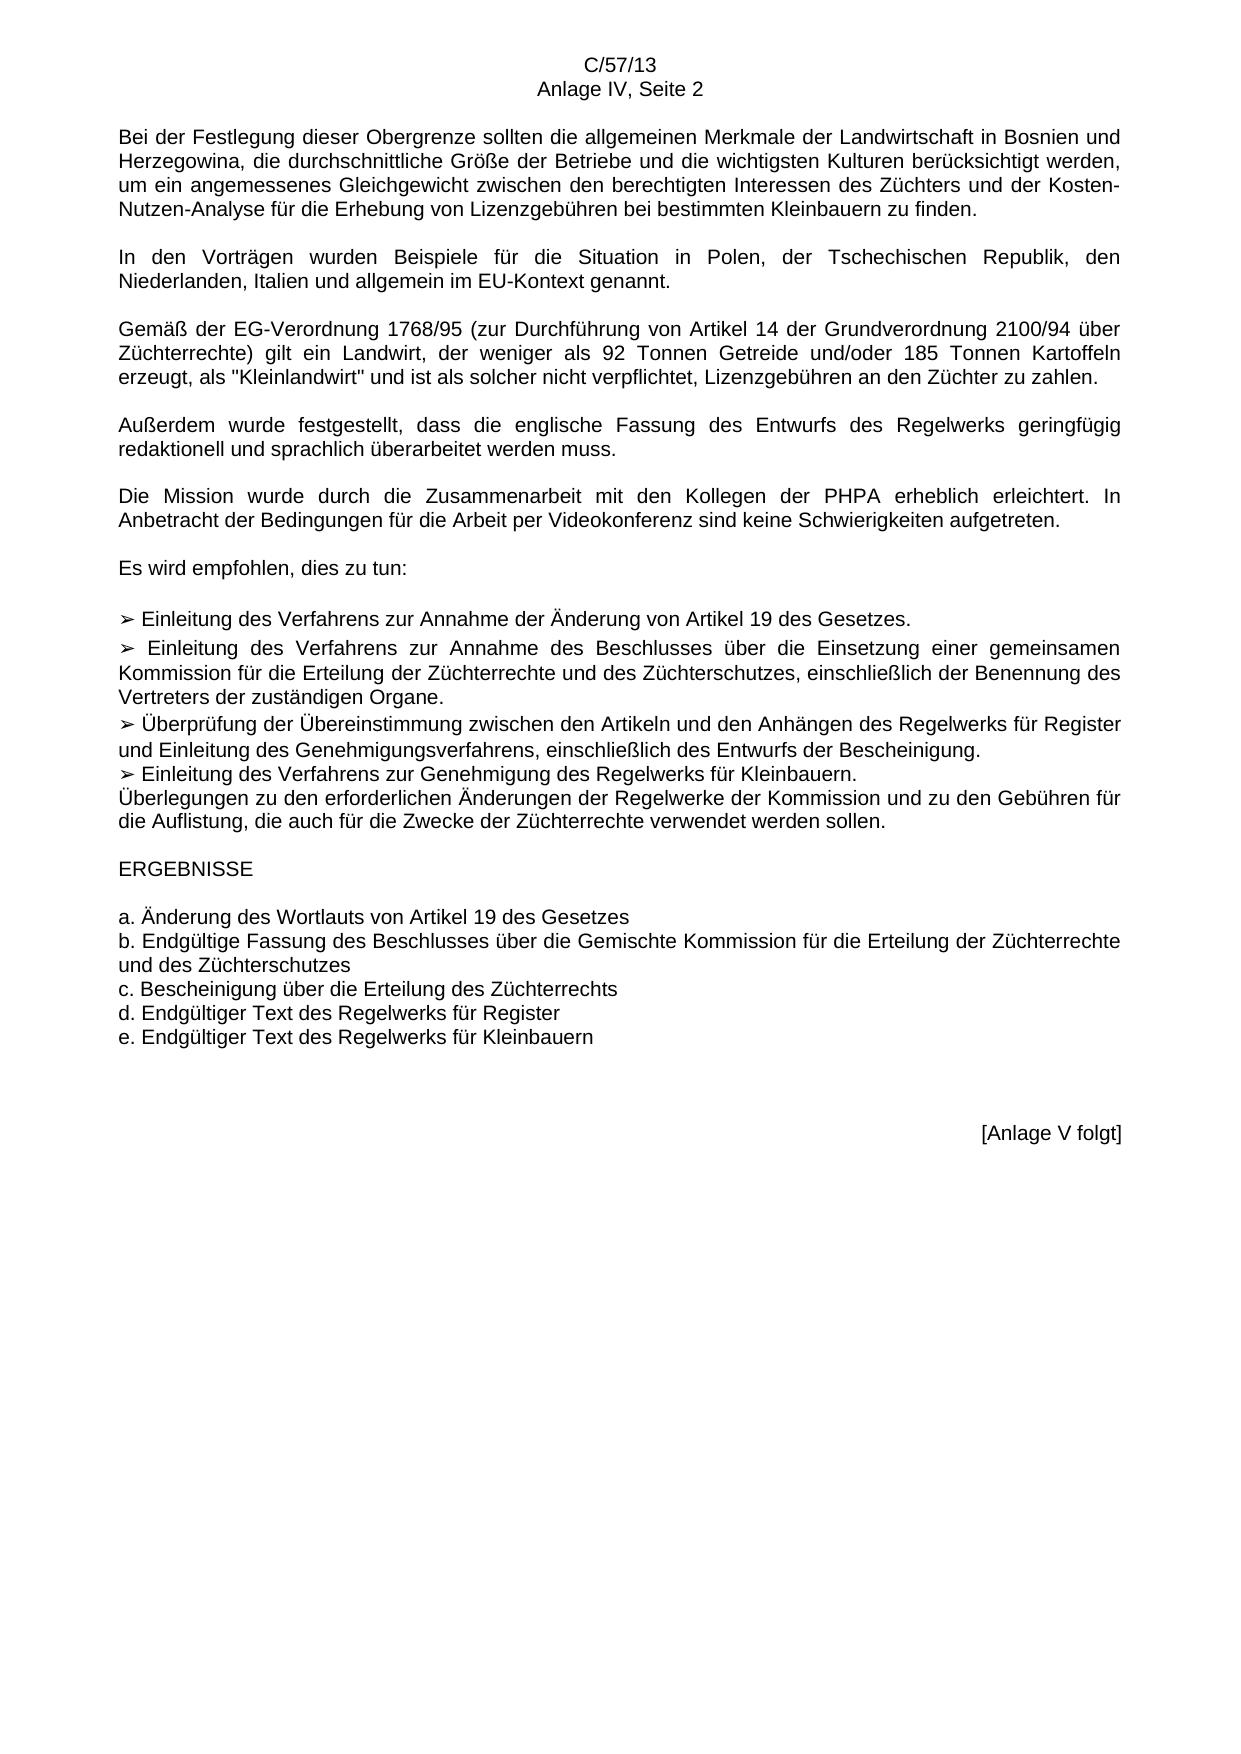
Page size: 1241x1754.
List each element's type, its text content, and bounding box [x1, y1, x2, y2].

text Gemäß der EG-Verordnung 1768/95 (zur Durchführung von Artikel 14 der Grundverordnung 2100/94 über Züchterrechte) gilt ein Landwirt, der weniger als 92 Tonnen Getreide und/oder 185 Tonnen Kartoffeln erzeugt, als "Kleinlandwirt" und ist als solcher nicht verpflichtet, Lizenzgebühren an den Züchter zu zahlen. [118, 317, 1122, 388]
text ➢ Einleitung des Verfahrens zur Annahme der Änderung von Artikel 19 des Gesetzes. [118, 604, 1122, 633]
text d. Endgültiger Text des Regelwerks für Register [118, 1001, 1122, 1025]
text a. Änderung des Wortlauts von Artikel 19 des Gesetzes [118, 905, 1122, 929]
text Es wird empfohlen, dies zu tun: [118, 556, 1122, 580]
text Die Mission wurde durch die Zusammenarbeit mit den Kollegen der PHPA erheblich erleichtert. In Anbetracht der Bedingungen für die Arbeit per Videokonferenz sind keine Schwierigkeiten aufgetreten. [118, 484, 1122, 532]
text Bei der Festlegung dieser Obergrenze sollten die allgemeinen Merkmale der Landwirtschaft in Bosnien und Herzegowina, die durchschnittliche Größe der Betriebe und die wichtigsten Kulturen berücksichtigt werden, um ein angemessenes Gleichgewicht zwischen den berechtigten Interessen des Züchters und der Kosten-Nutzen-Analyse für die Erhebung von Lizenzgebühren bei bestimmten Kleinbauern zu finden. [118, 125, 1122, 221]
text [Anlage V folgt] [118, 1121, 1122, 1145]
text Außerdem wurde festgestellt, dass die englische Fassung des Entwurfs des Regelwerks geringfügig redaktionell und sprachlich überarbeitet werden muss. [118, 412, 1122, 460]
text In den Vorträgen wurden Beispiele für die Situation in Polen, der Tschechischen Republik, den Niederlanden, Italien und allgemein im EU-Kontext genannt. [118, 245, 1122, 293]
text c. Bescheinigung über die Erteilung des Züchterrechts [118, 977, 1122, 1001]
text e. Endgültiger Text des Regelwerks für Kleinbauern [118, 1025, 1122, 1049]
text ➢ Überprüfung der Übereinstimmung zwischen den Artikeln und den Anhängen des Regelwerks für Register und Einleitung des Genehmigungsverfahrens, einschließlich des Entwurfs der Bescheinigung. [118, 709, 1122, 761]
text Überlegungen zu den erforderlichen Änderungen der Regelwerke der Kommission und zu den Gebühren für die Auflistung, die auch für die Zwecke der Züchterrechte verwendet werden sollen. [118, 785, 1122, 833]
text ➢ Einleitung des Verfahrens zur Genehmigung des Regelwerks für Kleinbauern. [118, 761, 1122, 785]
text ERGEBNISSE [118, 857, 1122, 881]
text ➢ Einleitung des Verfahrens zur Annahme des Beschlusses über die Einsetzung einer gemeinsamen Kommission für die Erteilung der Züchterrechte und des Züchterschutzes, einschließlich der Benennung des Vertreters der zuständigen Organe. [118, 633, 1122, 709]
text b. Endgültige Fassung des Beschlusses über die Gemischte Kommission für die Erteilung der Züchterrechte und des Züchterschutzes [118, 929, 1122, 977]
